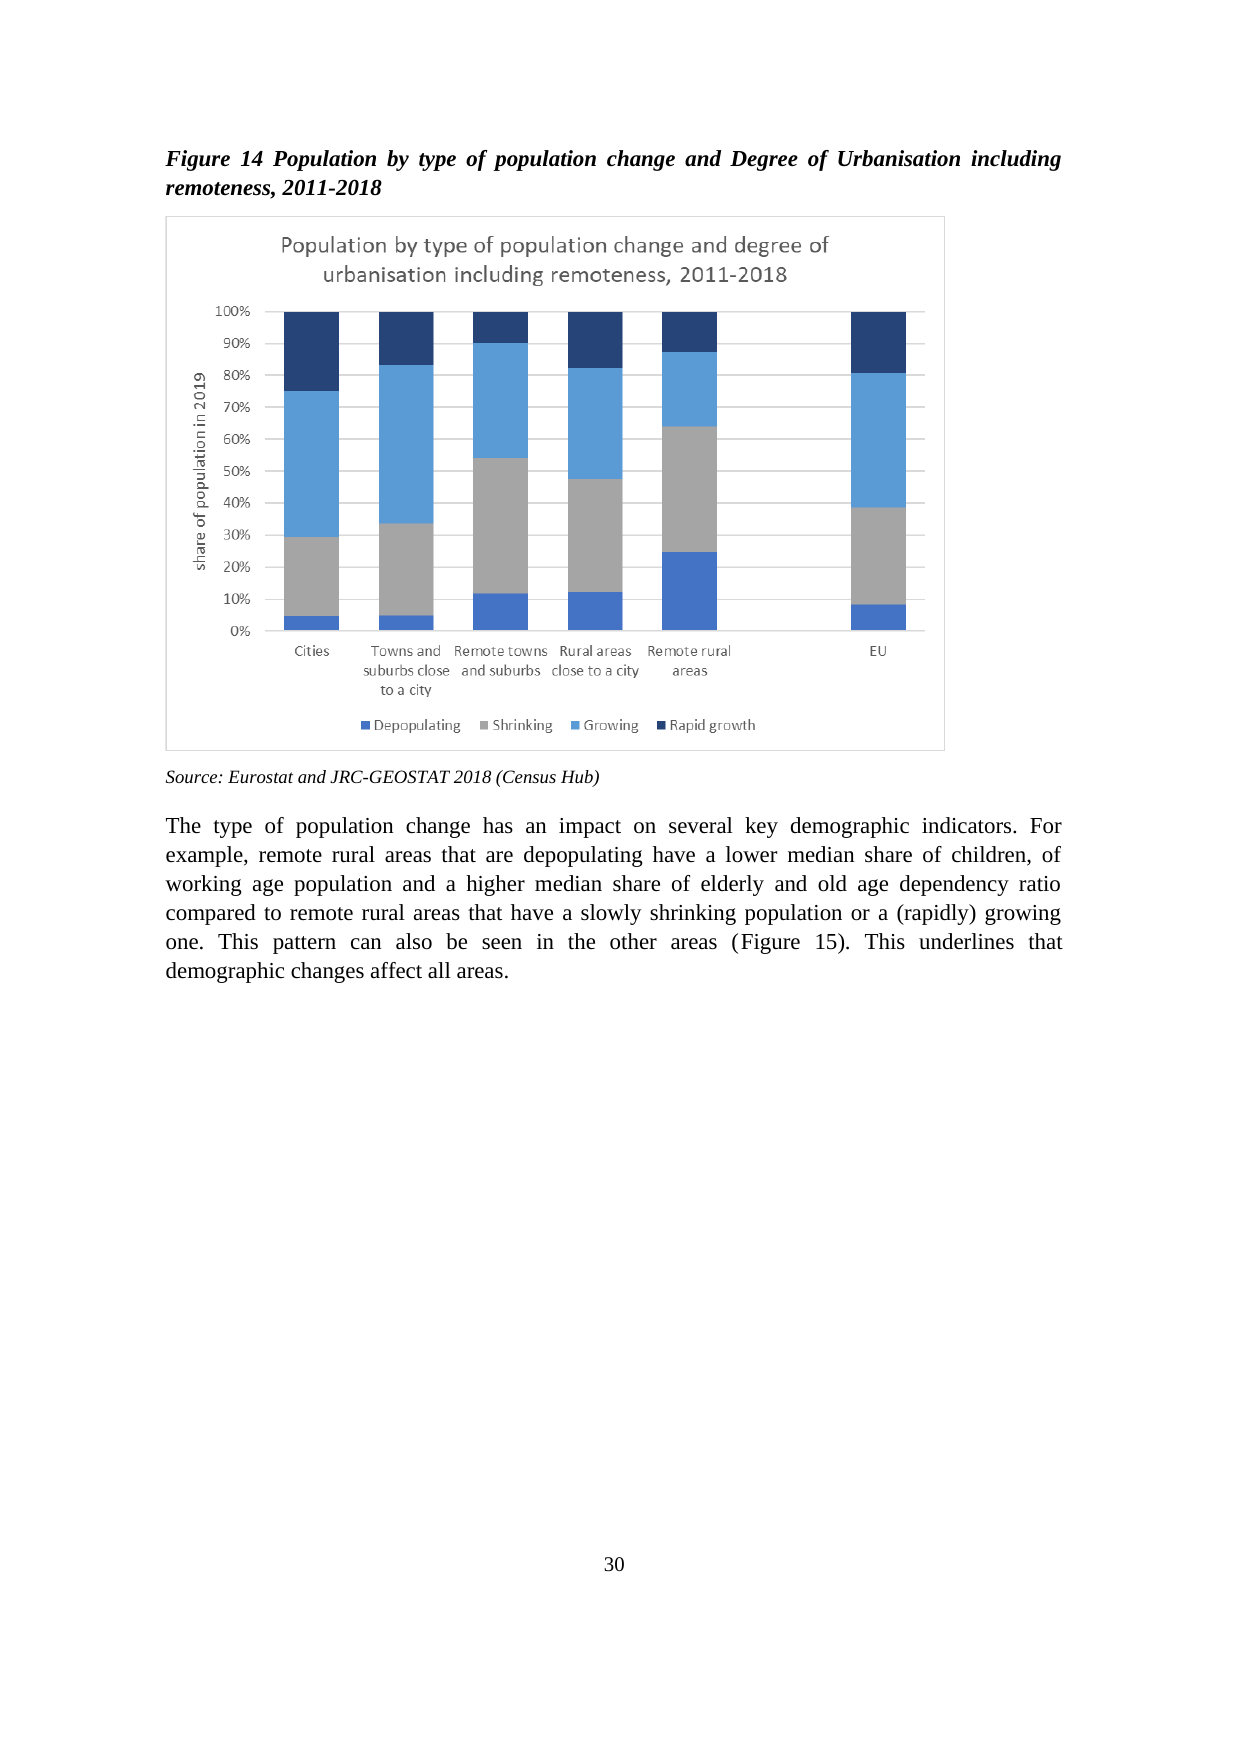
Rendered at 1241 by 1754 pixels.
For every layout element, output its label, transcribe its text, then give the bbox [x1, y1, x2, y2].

picture [165, 216, 945, 751]
text Figure 14 Population by type of population change and Degree of Urbanisation including remoteness, 2011-2018 [165, 146, 1063, 201]
text The type of population change has an impact on several key demographic indicators. For example, remote rural areas that are depopulating have a lower median share of children, of working age population and a higher median share of elderly and old age dependency ratio compared to remote rural areas that have a slowly shrinking population or a (rapidly) growing one. This pattern can also be seen in the other areas (Figure 15). This underlines that demographic changes affect all areas. [165, 812, 1063, 983]
text Source: Eurostat and JRC-GEOSTAT 2018 (Census Hub) [165, 766, 1063, 787]
